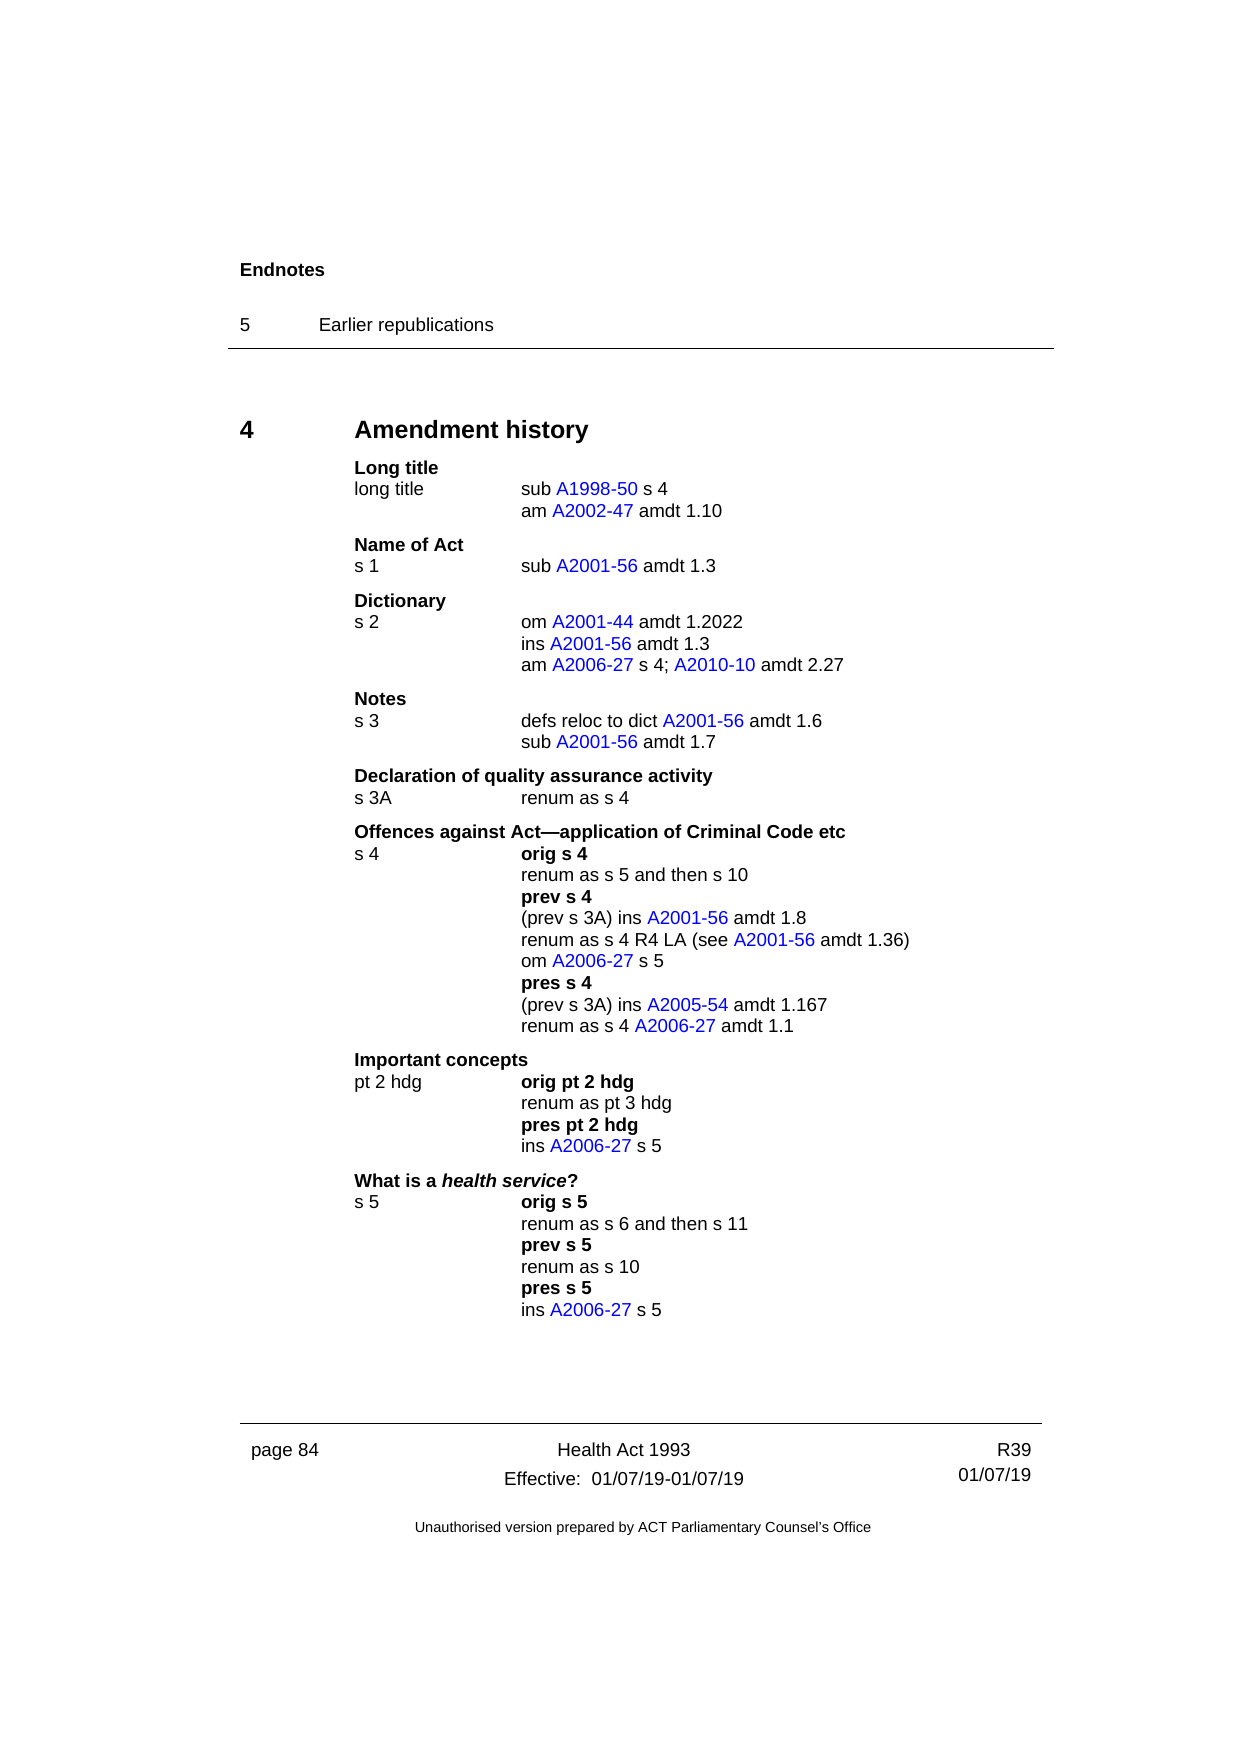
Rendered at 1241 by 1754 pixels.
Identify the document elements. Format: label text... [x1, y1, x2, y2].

text am A2006-27 s 4; A2010-10 amdt 2.27 [354, 654, 1042, 676]
text s 3 defs reloc to dict A2001-56 amdt 1.6 [354, 710, 1042, 731]
text prev s 4 [354, 886, 1042, 907]
text (prev s 3A) ins A2005-54 amdt 1.167 [354, 993, 1042, 1015]
text pres pt 2 hdg [354, 1114, 1042, 1135]
text Offences against Act—application of Criminal Code etc [354, 821, 1042, 842]
text renum as s 5 and then s 10 [354, 864, 1042, 886]
text s 2 om A2001-44 amdt 1.2022 [354, 611, 1042, 632]
text s 5 orig s 5 [354, 1191, 1042, 1212]
text renum as s 6 and then s 11 [354, 1212, 1042, 1234]
text renum as s 10 [354, 1256, 1042, 1277]
text renum as s 4 A2006-27 amdt 1.1 [354, 1015, 1042, 1037]
text renum as s 4 R4 LA (see A2001-56 amdt 1.36) [354, 929, 1042, 950]
text Notes [354, 688, 1042, 710]
text 4 Amendment history [239, 415, 1042, 444]
text Long title [354, 457, 1042, 478]
text long title sub A1998-50 s 4 [354, 478, 1042, 500]
text What is a health service? [354, 1169, 1042, 1191]
text ins A2006-27 s 5 [354, 1135, 1042, 1157]
text sub A2001-56 amdt 1.7 [354, 731, 1042, 753]
text Declaration of quality assurance activity [354, 765, 1042, 787]
text Name of Act [354, 534, 1042, 555]
text Important concepts [354, 1049, 1042, 1071]
text prev s 5 [354, 1234, 1042, 1256]
text ins A2006-27 s 5 [354, 1299, 1042, 1320]
text s 3A renum as s 4 [354, 787, 1042, 808]
text renum as pt 3 hdg [354, 1092, 1042, 1114]
text (prev s 3A) ins A2001-56 amdt 1.8 [354, 907, 1042, 929]
text om A2006-27 s 5 [354, 950, 1042, 972]
text am A2002-47 amdt 1.10 [354, 500, 1042, 521]
text s 4 orig s 4 [354, 842, 1042, 864]
text pres s 5 [354, 1277, 1042, 1299]
text ins A2001-56 amdt 1.3 [354, 632, 1042, 654]
text s 1 sub A2001-56 amdt 1.3 [354, 555, 1042, 577]
text pt 2 hdg orig pt 2 hdg [354, 1071, 1042, 1092]
text Dictionary [354, 589, 1042, 611]
text pres s 4 [354, 972, 1042, 993]
